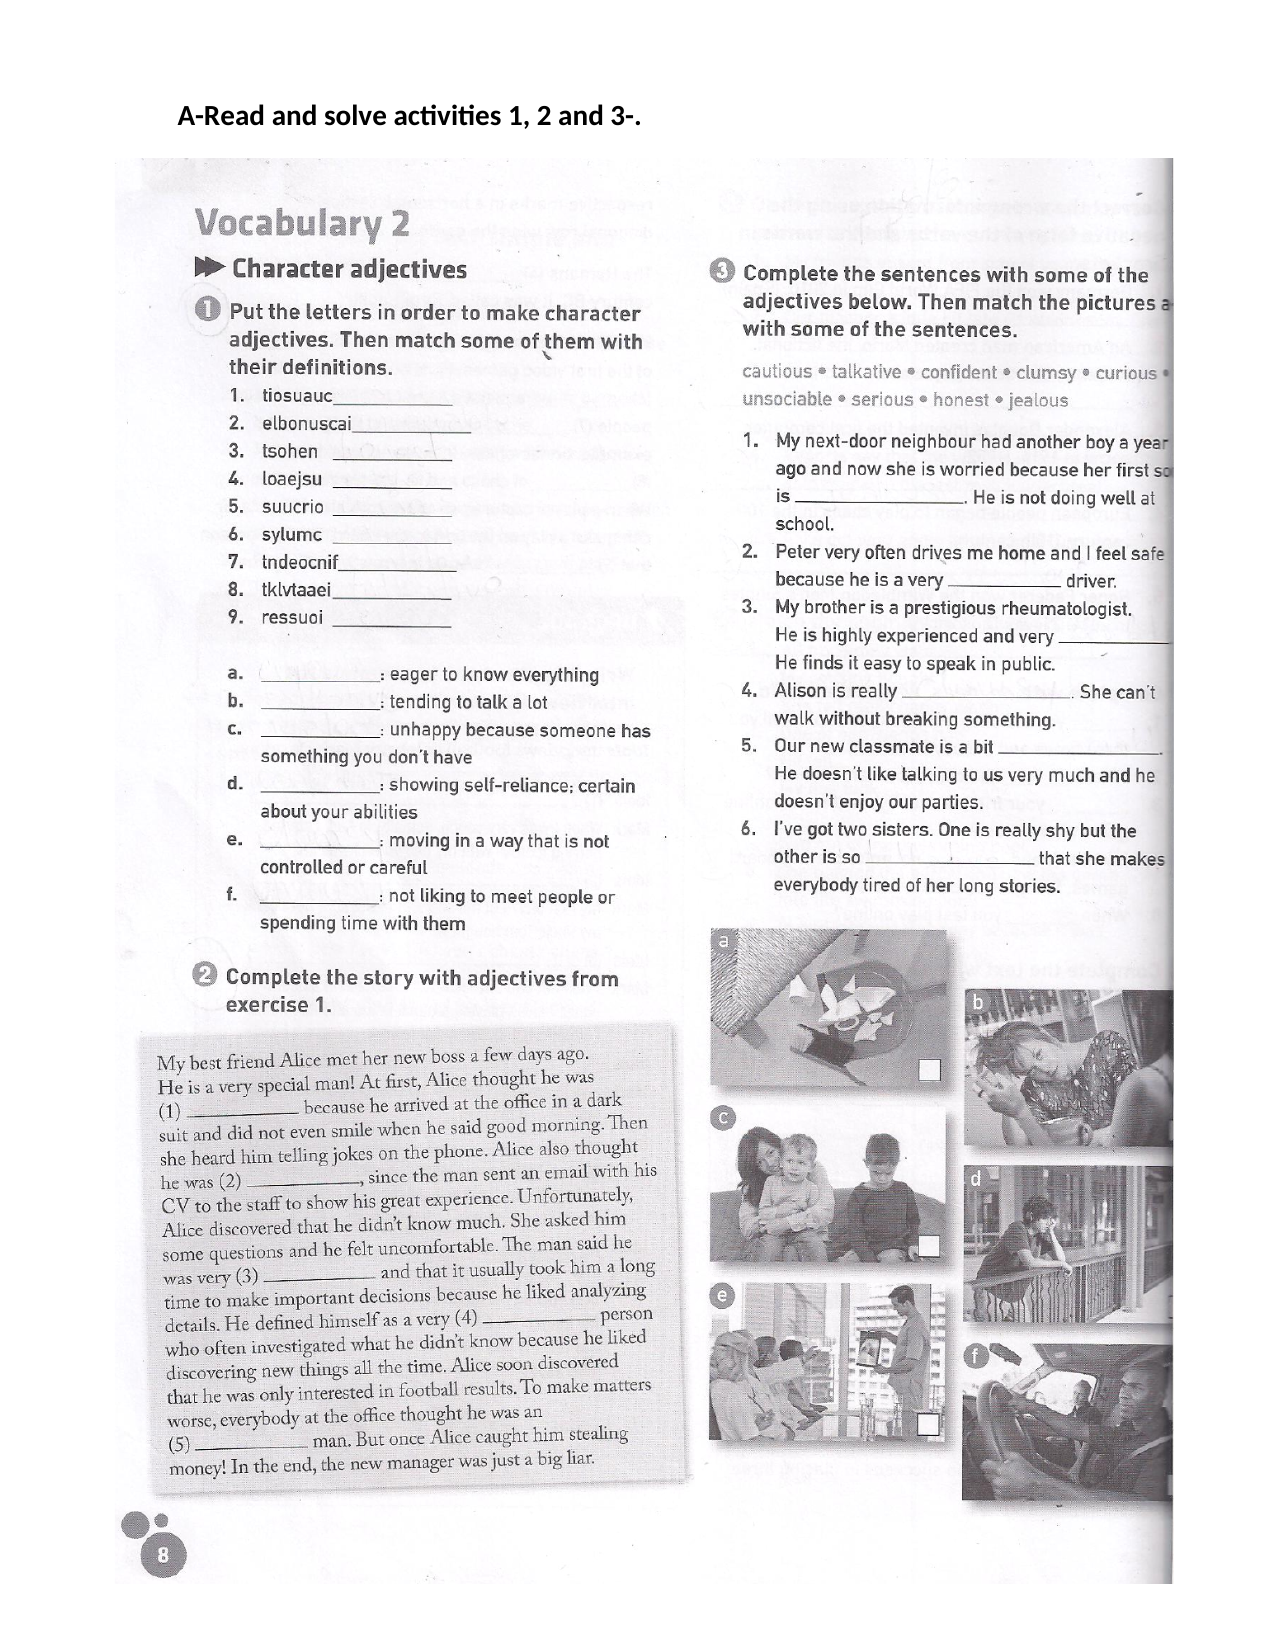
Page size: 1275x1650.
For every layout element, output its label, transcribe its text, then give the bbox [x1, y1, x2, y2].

text A-Read and solve activities 1, 2 and 3-. [177, 97, 1098, 133]
picture [114, 158, 1172, 1584]
